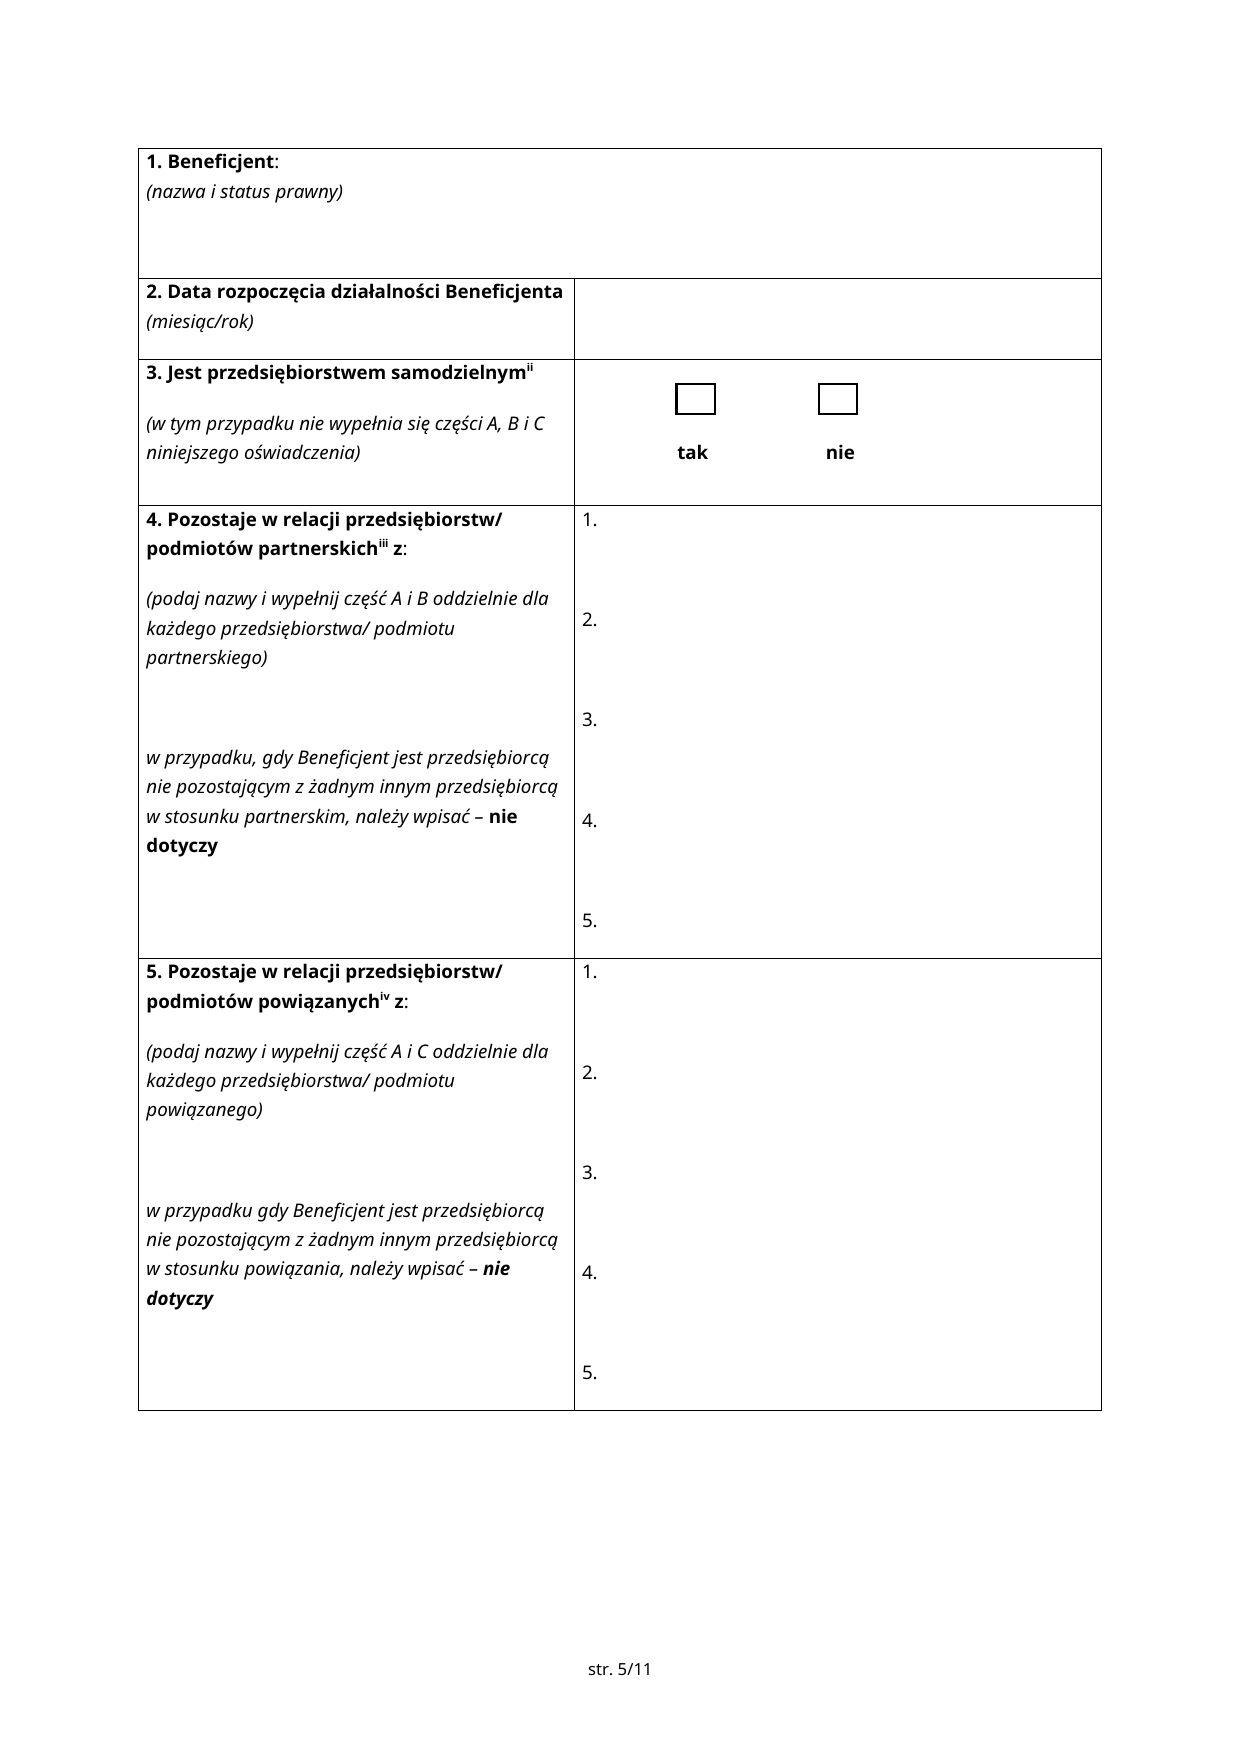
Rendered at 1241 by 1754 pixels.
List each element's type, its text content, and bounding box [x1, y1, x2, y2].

table_cell 1. 2. 3. 4. 5. [575, 959, 1101, 1410]
table_cell 5. Pozostaje w relacji przedsiębiorstw/ podmiotów powiązanych z: (podaj nazwy i wypełnij część A i C oddzielnie dla każdego przedsiębiorstwa/ podmiotu powiązanego) w przypadku gdy Beneficjent jest przedsiębiorcą nie pozostającym z żadnym innym przedsiębiorcą w stosunku powiązania, należy wpisać – nie dotyczy [139, 959, 574, 1410]
table_cell tak nie [575, 360, 1101, 505]
table_cell 4. Pozostaje w relacji przedsiębiorstw/ podmiotów partnerskich z: (podaj nazwy i wypełnij część A i B oddzielnie dla każdego przedsiębiorstwa/ podmiotu partnerskiego) w przypadku, gdy Beneficjent jest przedsiębiorcą nie pozostającym z żadnym innym przedsiębiorcą w stosunku partnerskim, należy wpisać – nie dotyczy [139, 506, 574, 958]
table_cell 2. Data rozpoczęcia działalności Beneficjenta (miesiąc/rok) [139, 279, 574, 359]
table_cell 1. 2. 3. 4. 5. [575, 506, 1101, 958]
table_header 1. Beneficjent: (nazwa i status prawny) [139, 149, 1101, 278]
table_cell [575, 279, 1101, 359]
table_cell 3. Jest przedsiębiorstwem samodzielnym (w tym przypadku nie wypełnia się części A, B i C niniejszego oświadczenia) [139, 360, 574, 505]
